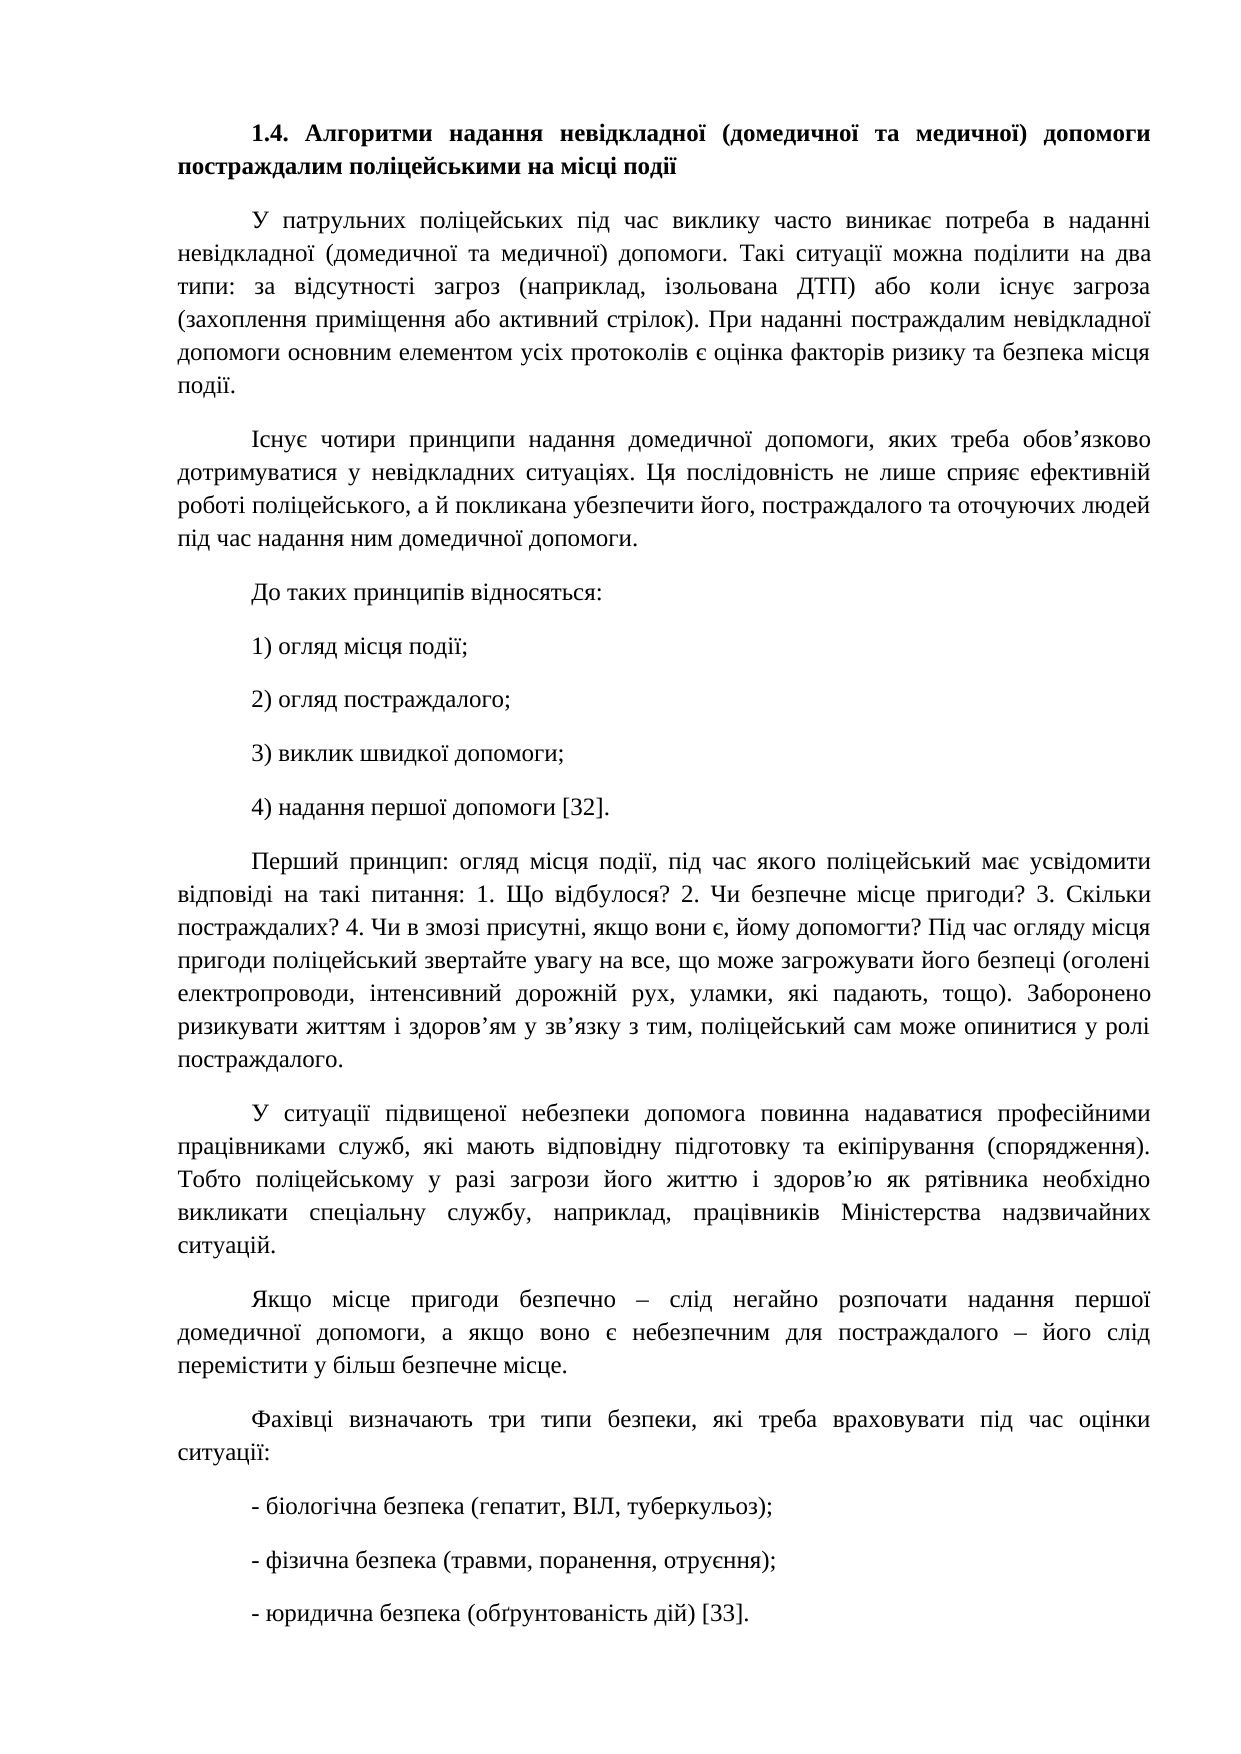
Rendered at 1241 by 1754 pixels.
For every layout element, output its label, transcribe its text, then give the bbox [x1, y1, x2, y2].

text 2) огляд постраждалого; [177, 684, 1152, 713]
text 1.4. Алгоритми надання невідкладної (домедичної та медичної) допомоги постраждалим поліцейськими на місці події [177, 118, 1152, 180]
text 1) огляд місця події; [177, 631, 1152, 659]
text - біологічна безпека (гепатит, ВІЛ, туберкульоз); [177, 1491, 1152, 1519]
text - фізична безпека (травми, поранення, отруєння); [177, 1545, 1152, 1573]
text До таких принципів відносяться: [177, 577, 1152, 606]
text Якщо місце пригоди безпечно – слід негайно розпочати надання першої домедичної допомоги, а якщо воно є небезпечним для постраждалого – його слід перемістити у більш безпечне місце. [177, 1284, 1152, 1379]
text 4) надання першої допомоги [32]. [177, 792, 1152, 821]
text У ситуації підвищеної небезпеки допомога повинна надаватися професійними працівниками служб, які мають відповідну підготовку та екіпірування (спорядження). Тобто поліцейському у разі загрози його життю і здоров’ю як рятівника необхідно викликати спеціальну службу, наприклад, працівників Міністерства надзвичайних ситуацій. [177, 1098, 1152, 1259]
text - юридична безпека (обґрунтованість дій) [33]. [177, 1598, 1152, 1627]
text Перший принцип: огляд місця події, під час якого поліцейський має усвідомити відповіді на такі питання: 1. Що відбулося? 2. Чи безпечне місце пригоди? 3. Скільки постраждалих? 4. Чи в змозі присутні, якщо вони є, йому допомогти? Під час огляду місця пригоди поліцейський звертайте увагу на все, що може загрожувати його безпеці (оголені електропроводи, інтенсивний дорожній рух, уламки, які падають, тощо). Заборонено ризикувати життям і здоров’ям у зв’язку з тим, поліцейський сам може опинитися у ролі постраждалого. [177, 846, 1152, 1073]
text Фахівці визначають три типи безпеки, які треба враховувати під час оцінки ситуації: [177, 1404, 1152, 1466]
text 3) виклик швидкої допомоги; [177, 738, 1152, 767]
text Існує чотири принципи надання домедичної допомоги, яких треба обов’язково дотримуватися у невідкладних ситуаціях. Ця послідовність не лише сприяє ефективній роботі поліцейського, а й покликана убезпечити його, постраждалого та оточуючих людей під час надання ним домедичної допомоги. [177, 424, 1152, 552]
text У патрульних поліцейських під час виклику часто виникає потреба в наданні невідкладної (домедичної та медичної) допомоги. Такі ситуації можна поділити на два типи: за відсутності загроз (наприклад, ізольована ДТП) або коли існує загроза (захоплення приміщення або активний стрілок). При наданні постраждалим невідкладної допомоги основним елементом усіх протоколів є оцінка факторів ризику та безпека місця події. [177, 205, 1152, 399]
